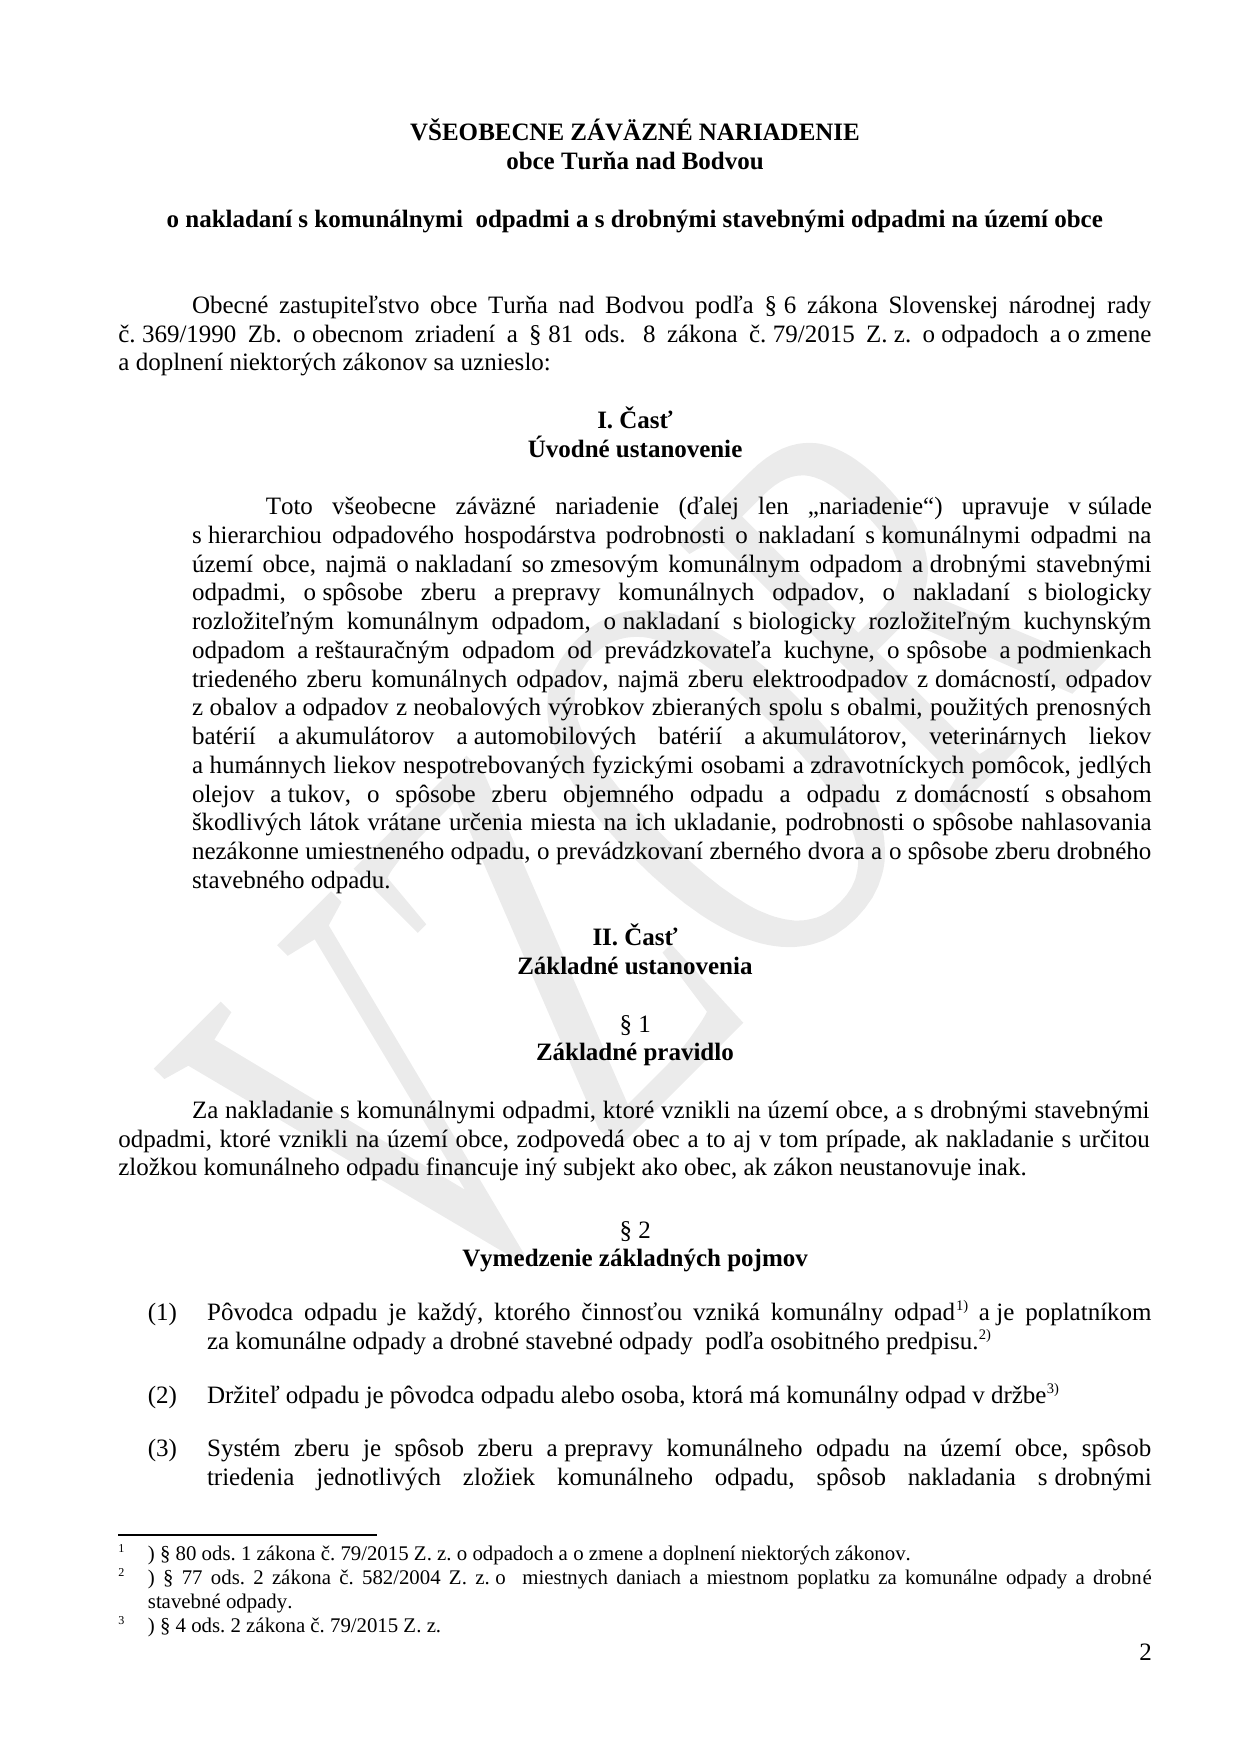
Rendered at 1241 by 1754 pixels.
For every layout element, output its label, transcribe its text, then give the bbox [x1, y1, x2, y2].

text § 2 [118, 1215, 1152, 1243]
text I. Časť [118, 405, 1152, 434]
text II. Časť [118, 922, 1152, 951]
text VŠEOBECNE ZÁVÄZNÉ NARIADENIE [118, 117, 1152, 146]
text Základné pravidlo [118, 1037, 1152, 1066]
text Toto všeobecne záväzné nariadenie (ďalej len „nariadenie“) upravuje v súlade s hierarchiou odpadového hospodárstva podrobnosti o nakladaní s komunálnymi odpadmi na území obce, najmä o nakladaní so zmesovým komunálnym odpadom a drobnými stavebnými odpadmi, o spôsobe zberu a prepravy komunálnych odpadov, o nakladaní s biologicky rozložiteľným komunálnym odpadom, o nakladaní s biologicky rozložiteľným kuchynským odpadom a reštauračným odpadom od prevádzkovateľa kuchyne, o spôsobe a podmienkach triedeného zberu komunálnych odpadov, najmä zberu elektroodpadov z domácností, odpadov z obalov a odpadov z neobalových výrobkov zbieraných spolu s obalmi, použitých prenosných batérií a akumulátorov a automobilových batérií a akumulátorov, veterinárnych liekov a humánnych liekov nespotrebovaných fyzickými osobami a zdravotníckych pomôcok, jedlých olejov a tukov, o spôsobe zberu objemného odpadu a odpadu z domácností s obsahom škodlivých látok vrátane určenia miesta na ich ukladanie, podrobnosti o spôsobe nahlasovania nezákonne umiestneného odpadu, o prevádzkovaní zberného dvora a o spôsobe zberu drobného stavebného odpadu. [192, 491, 1152, 894]
list Pôvodca odpadu je každý, ktorého činnosťou vzniká komunálny odpad) a je poplatníkom za komunálne odpady a drobné stavebné odpady podľa osobitného predpisu.) [148, 1297, 1152, 1355]
text obce Turňa nad Bodvou [118, 146, 1152, 175]
list Držiteľ odpadu je pôvodca odpadu alebo osoba, ktorá má komunálny odpad v držbe) [148, 1380, 1152, 1408]
text Obecné zastupiteľstvo obce Turňa nad Bodvou podľa § 6 zákona Slovenskej národnej rady č. 369/1990 Zb. o obecnom zriadení a § 81 ods. 8 zákona č. 79/2015 Z. z. o odpadoch a o zmene a doplnení niektorých zákonov sa uznieslo: [118, 290, 1152, 376]
text § 1 [118, 1009, 1152, 1037]
text Úvodné ustanovenie [118, 434, 1152, 462]
text o nakladaní s komunálnymi odpadmi a s drobnými stavebnými odpadmi na území obce [118, 204, 1152, 232]
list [148, 1433, 1152, 1491]
text Vymedzenie základných pojmov [118, 1243, 1152, 1272]
text Za nakladanie s komunálnymi odpadmi, ktoré vznikli na území obce, a s drobnými stavebnými odpadmi, ktoré vznikli na území obce, zodpovedá obec a to aj v tom prípade, ak nakladanie s určitou zložkou komunálneho odpadu financuje iný subjekt ako obec, ak zákon neustanovuje inak. [118, 1095, 1152, 1181]
text Základné ustanovenia [118, 951, 1152, 980]
